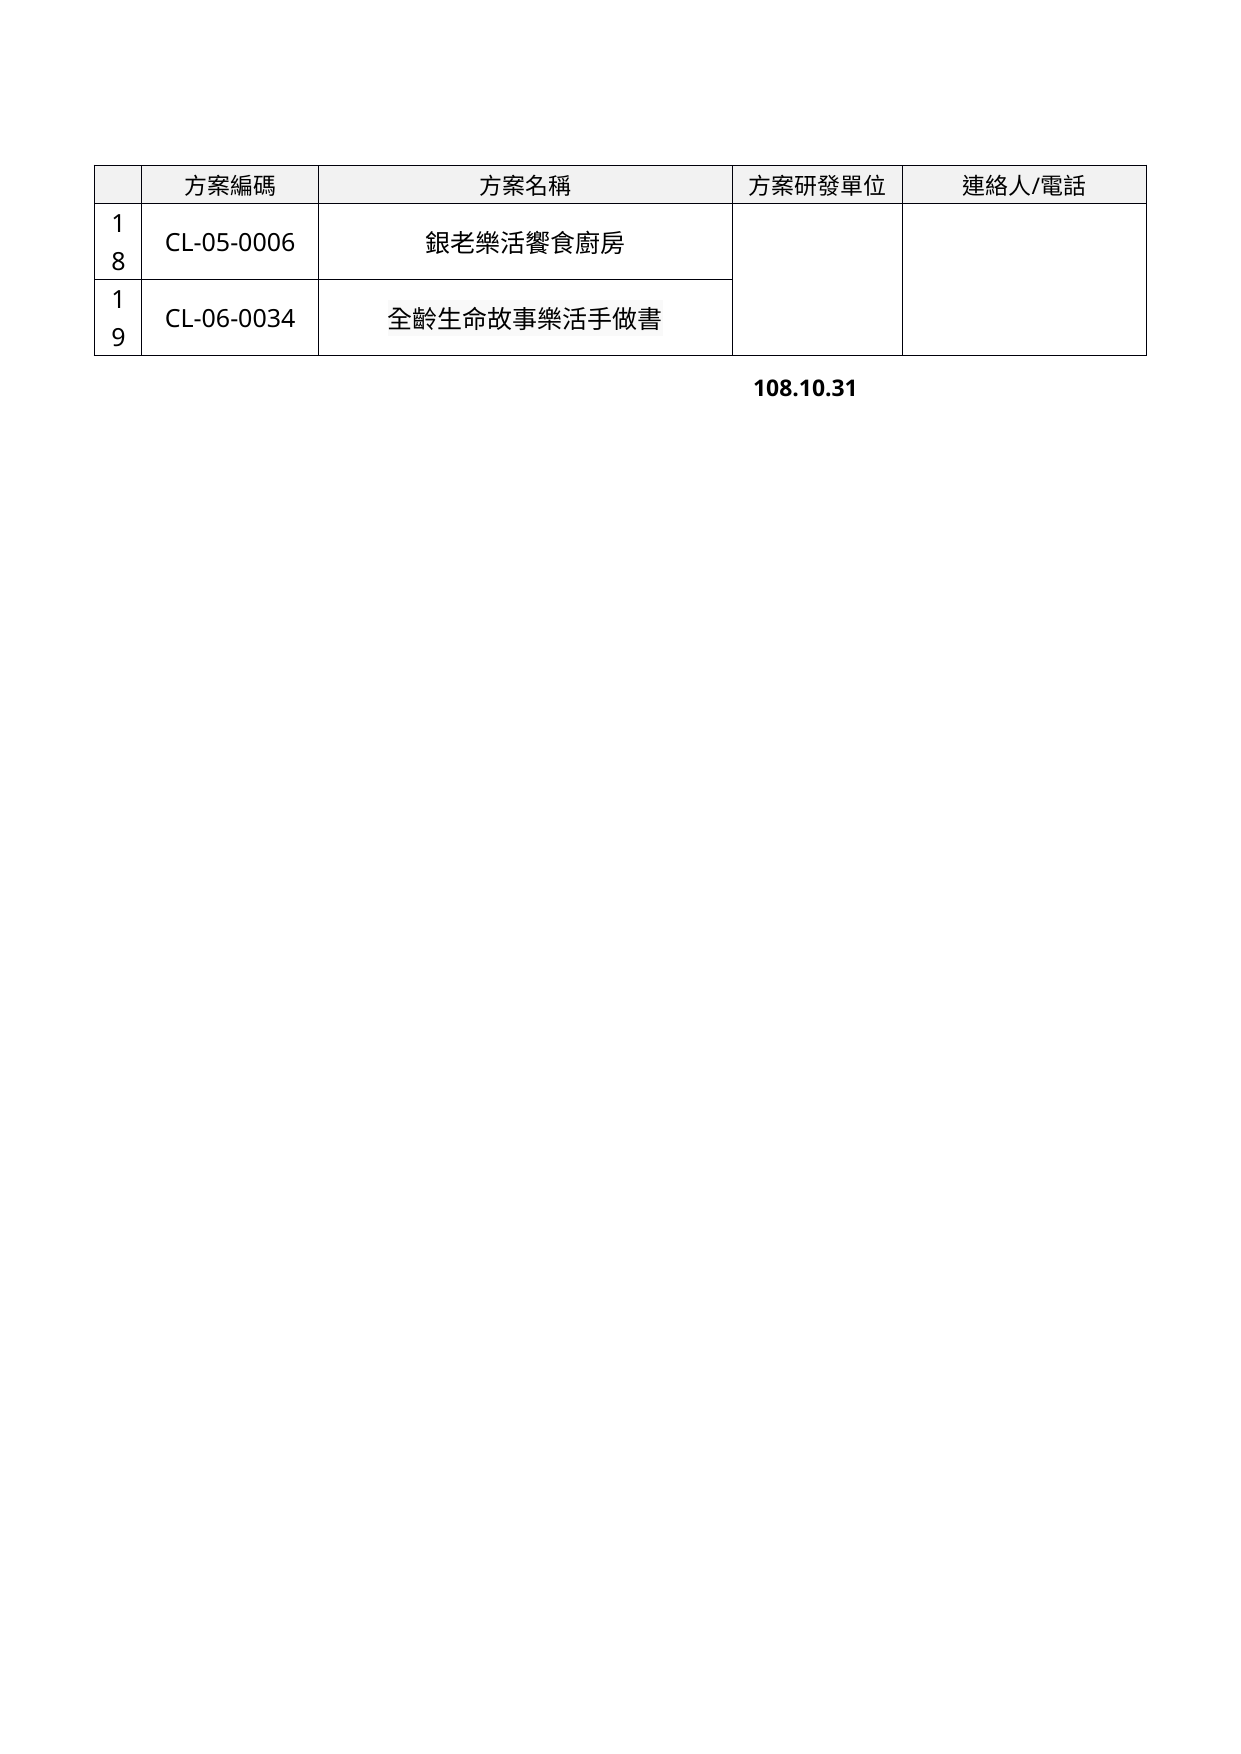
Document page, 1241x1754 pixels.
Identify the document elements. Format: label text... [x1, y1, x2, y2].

table_cell 18 [95, 204, 141, 279]
table_cell 全齡生命故事樂活手做書 [319, 280, 732, 355]
table_cell CL-05-0006 [142, 204, 318, 279]
table_header [95, 166, 141, 203]
table_header 方案編碼 [142, 166, 318, 203]
table_header 方案研發單位 [733, 166, 902, 203]
table_cell 19 [95, 280, 141, 355]
table_cell 銀老樂活饗食廚房 [319, 204, 732, 279]
table_header 方案名稱 [319, 166, 732, 203]
table_cell CL-06-0034 [142, 280, 318, 355]
table_header 連絡人/電話 [903, 166, 1146, 203]
text 108.10.31 [187, 369, 1053, 406]
